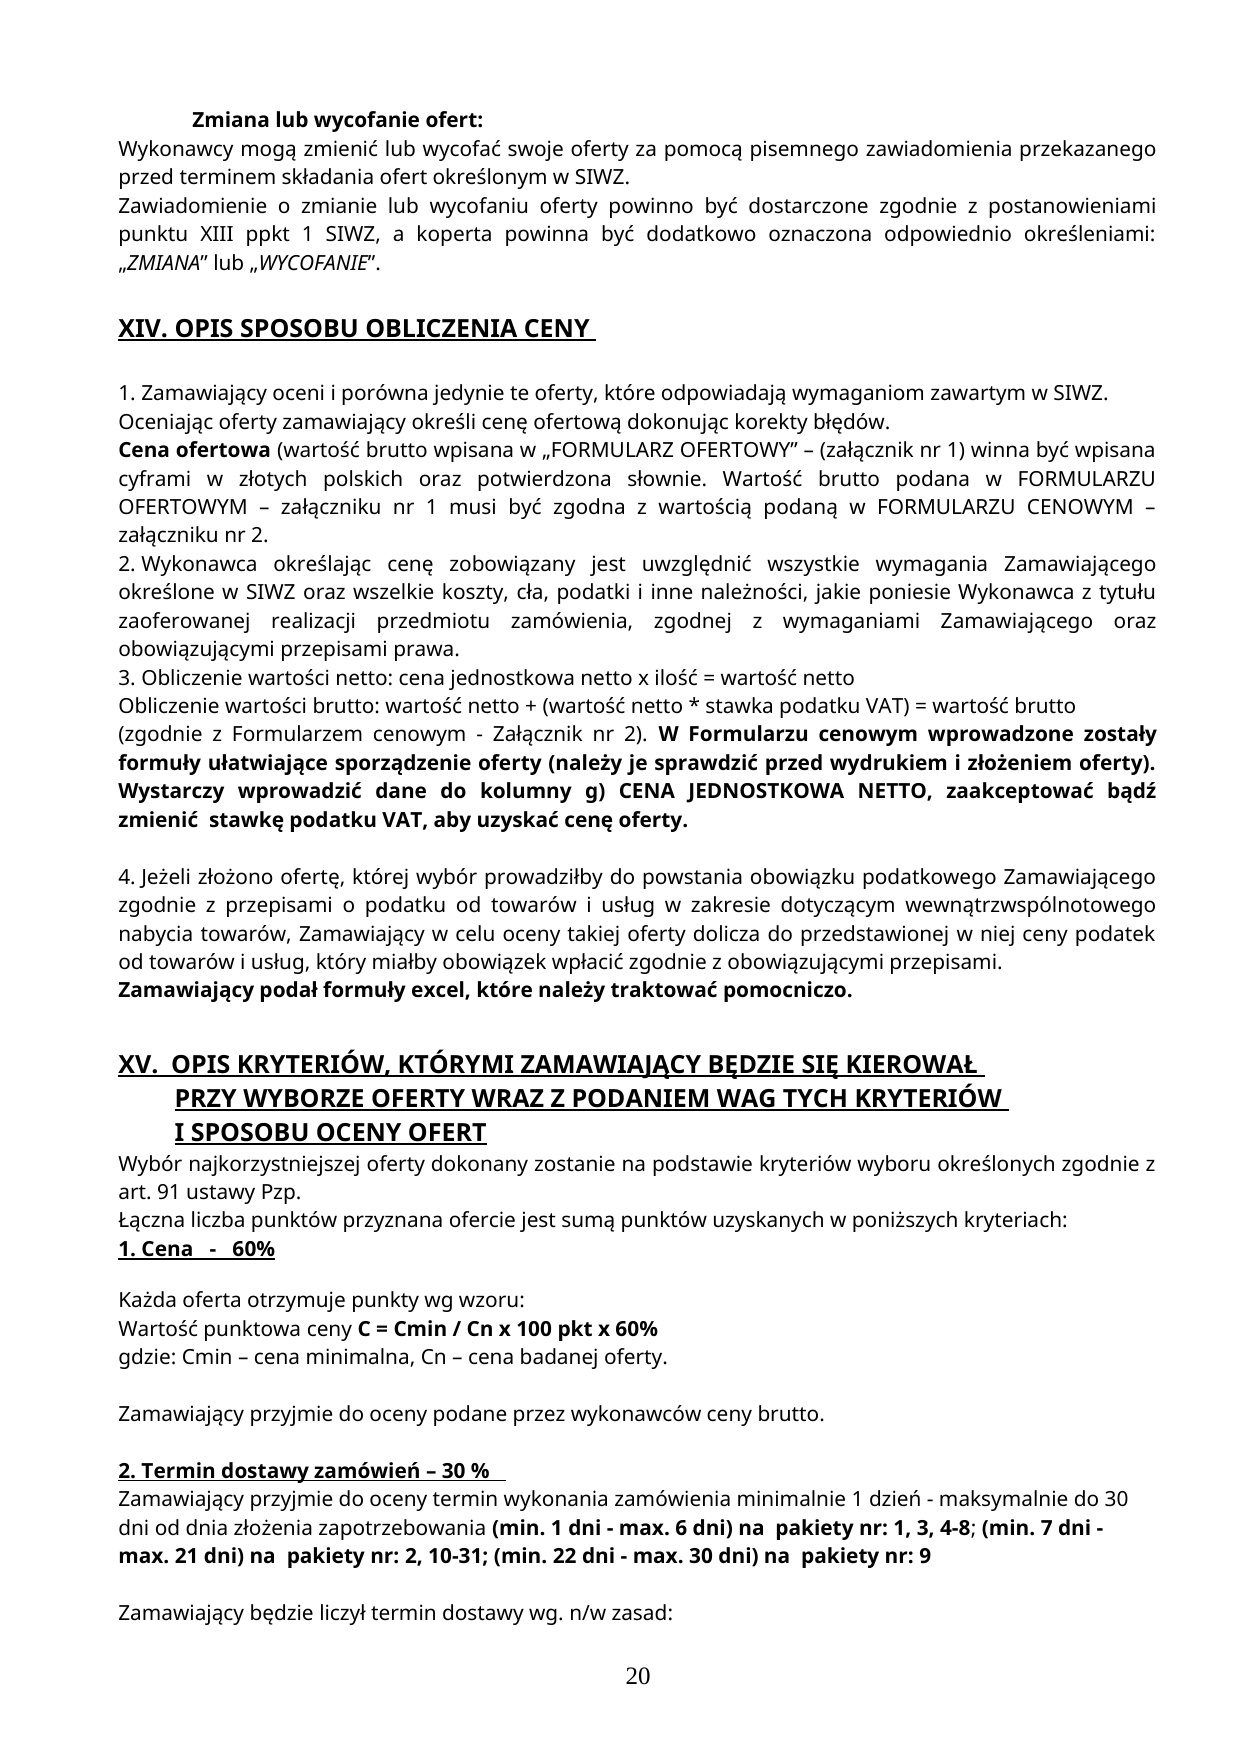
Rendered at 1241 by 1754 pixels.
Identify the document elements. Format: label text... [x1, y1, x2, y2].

text Każda oferta otrzymuje punkty wg wzoru: [118, 1285, 1157, 1314]
text Obliczenie wartości brutto: wartość netto + (wartość netto * stawka podatku VAT) = wartość brutto [118, 691, 1157, 719]
subtitle XIV. OPIS SPOSOBU OBLICZENIA CENY [118, 310, 1157, 344]
text Wybór najkorzystniejszej oferty dokonany zostanie na podstawie kryteriów wyboru określonych zgodnie z art. 91 ustawy Pzp. [118, 1149, 1157, 1206]
list Zamawiający podał formuły excel, które należy traktować pomocniczo. [118, 976, 1157, 1004]
text 1. Zamawiający oceni i porówna jedynie te oferty, które odpowiadają wymaganiom zawartym w SIWZ. [118, 378, 1157, 407]
text Zamawiający przyjmie do oceny termin wykonania zamówienia minimalnie 1 dzień - maksymalnie do 30 dni od dnia złożenia zapotrzebowania (min. 1 dni - max. 6 dni) na pakiety nr: 1, 3, 4-8; (min. 7 dni - max. 21 dni) na pakiety nr: 2, 10-31; (min. 22 dni - max. 30 dni) na pakiety nr: 9 [118, 1484, 1157, 1569]
text 1. Cena - 60% [118, 1234, 1157, 1262]
text Zamawiający przyjmie do oceny podane przez wykonawców ceny brutto. [118, 1399, 1157, 1427]
text XV. OPIS KRYTERIÓW, KTÓRYMI ZAMAWIAJĄCY BĘDZIE SIĘ KIEROWAŁ PRZY WYBORZE OFERTY WRAZ Z PODANIEM WAG TYCH KRYTERIÓW I SPOSOBU OCENY OFERT [118, 1047, 1157, 1149]
text 2. Termin dostawy zamówień – 30 % [118, 1456, 1157, 1484]
text gdzie: Cmin – cena minimalna, Cn – cena badanej oferty. [118, 1342, 1157, 1371]
text Zawiadomienie o zmianie lub wycofaniu oferty powinno być dostarczone zgodnie z postanowieniami punktu XIII ppkt 1 SIWZ, a koperta powinna być dodatkowo oznaczona odpowiednio określeniami: „ZMIANA” lub „WYCOFANIE”. [118, 191, 1157, 276]
text Łączna liczba punktów przyznana ofercie jest sumą punktów uzyskanych w poniższych kryteriach: [118, 1206, 1157, 1234]
text Oceniając oferty zamawiający określi cenę ofertową dokonując korekty błędów. [118, 407, 1157, 435]
text Wartość punktowa ceny C = Cmin / Cn x 100 pkt x 60% [118, 1314, 1157, 1342]
text (zgodnie z Formularzem cenowym - Załącznik nr 2). W Formularzu cenowym wprowadzone zostały formuły ułatwiające sporządzenie oferty (należy je sprawdzić przed wydrukiem i złożeniem oferty). Wystarczy wprowadzić dane do kolumny g) CENA JEDNOSTKOWA NETTO, zaakceptować bądź zmienić stawkę podatku VAT, aby uzyskać cenę oferty. [118, 719, 1157, 833]
text Wykonawcy mogą zmienić lub wycofać swoje oferty za pomocą pisemnego zawiadomienia przekazanego przed terminem składania ofert określonym w SIWZ. [118, 134, 1157, 191]
text 3. Obliczenie wartości netto: cena jednostkowa netto x ilość = wartość netto [118, 663, 1157, 691]
text Zamawiający będzie liczył termin dostawy wg. n/w zasad: [118, 1598, 1157, 1626]
text Cena ofertowa (wartość brutto wpisana w „FORMULARZ OFERTOWY” – (załącznik nr 1) winna być wpisana cyframi w złotych polskich oraz potwierdzona słownie. Wartość brutto podana w FORMULARZU OFERTOWYM – załączniku nr 1 musi być zgodna z wartością podaną w FORMULARZU CENOWYM – załączniku nr 2. [118, 435, 1157, 549]
text 2. Wykonawca określając cenę zobowiązany jest uwzględnić wszystkie wymagania Zamawiającego określone w SIWZ oraz wszelkie koszty, cła, podatki i inne należności, jakie poniesie Wykonawca z tytułu zaoferowanej realizacji przedmiotu zamówienia, zgodnej z wymaganiami Zamawiającego oraz obowiązującymi przepisami prawa. [118, 549, 1157, 663]
text Zmiana lub wycofanie ofert: [192, 106, 1157, 134]
text 4. Jeżeli złożono ofertę, której wybór prowadziłby do powstania obowiązku podatkowego Zamawiającego zgodnie z przepisami o podatku od towarów i usług w zakresie dotyczącym wewnątrzwspólnotowego nabycia towarów, Zamawiający w celu oceny takiej oferty dolicza do przedstawionej w niej ceny podatek od towarów i usług, który miałby obowiązek wpłacić zgodnie z obowiązującymi przepisami. [118, 862, 1157, 976]
